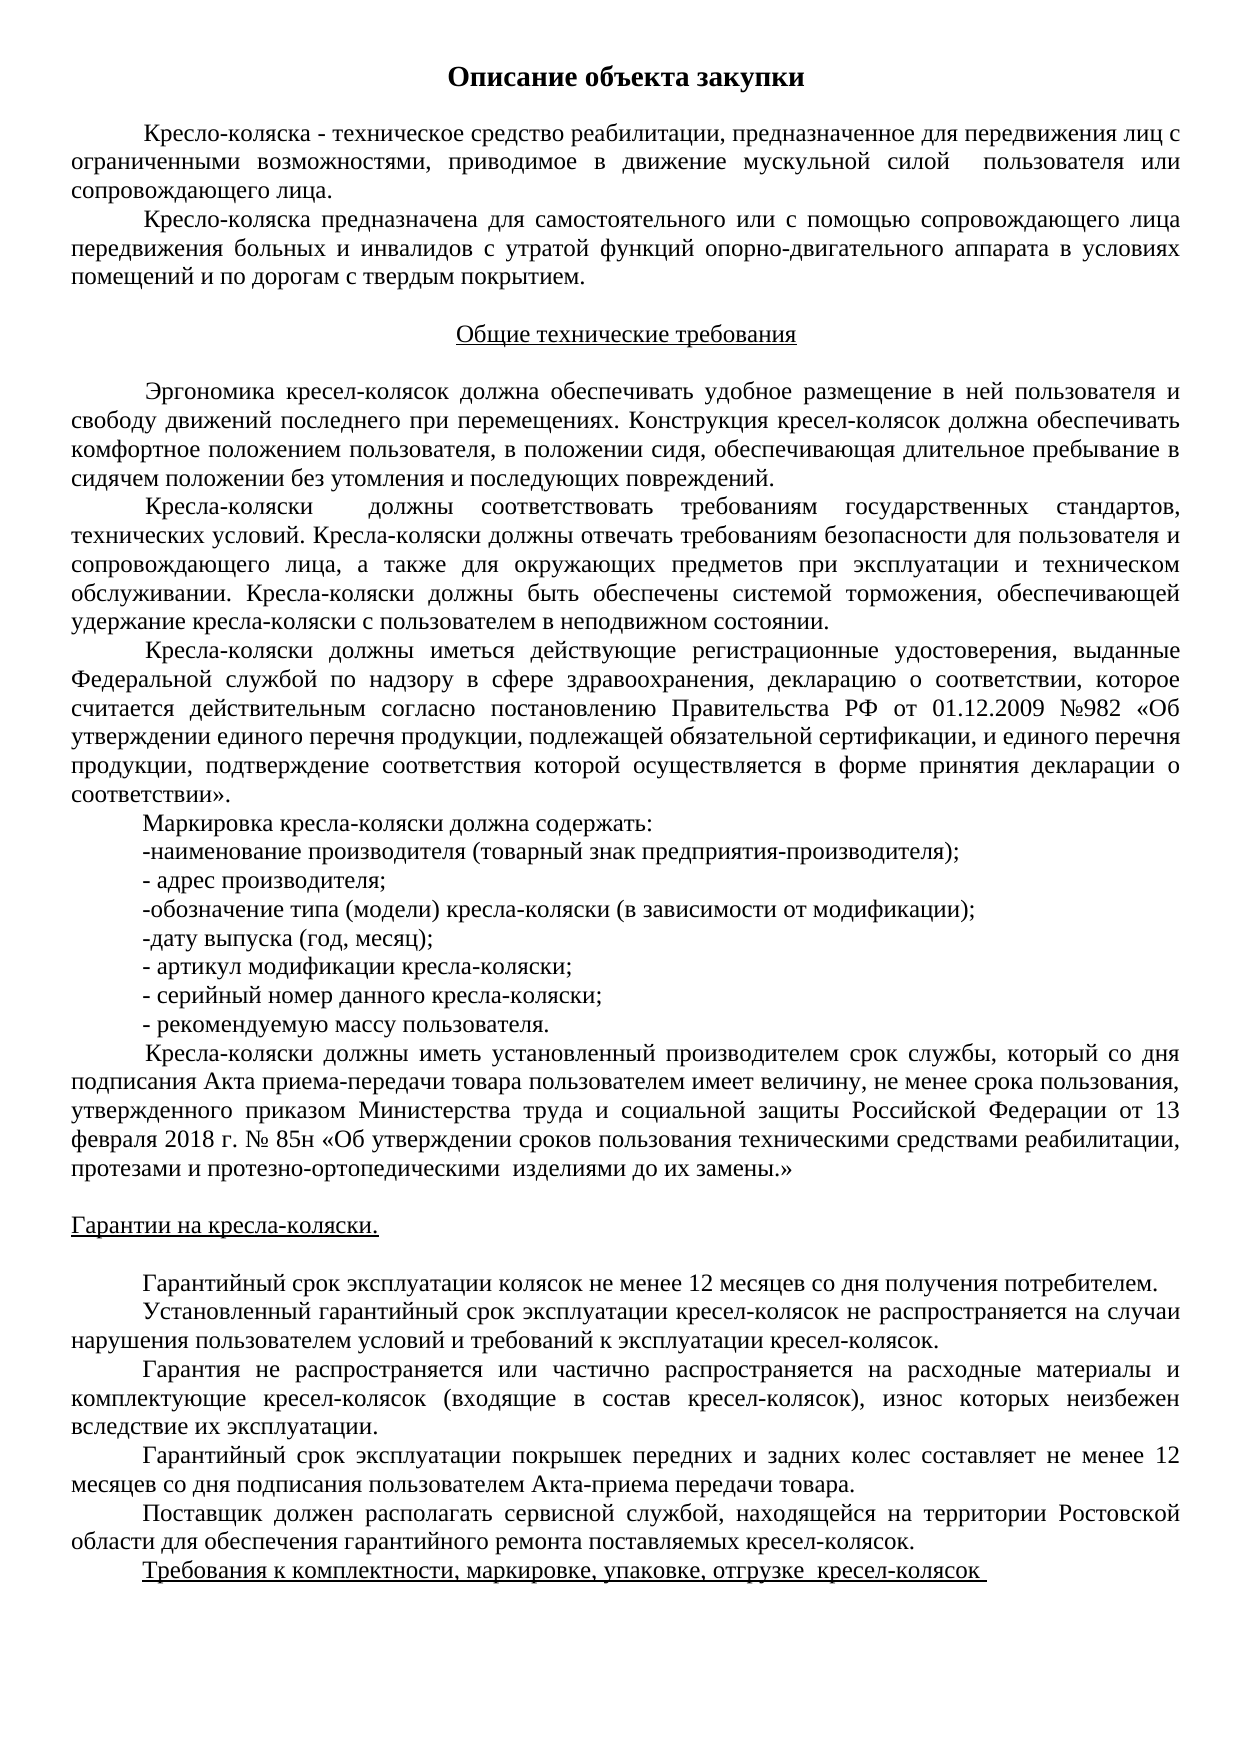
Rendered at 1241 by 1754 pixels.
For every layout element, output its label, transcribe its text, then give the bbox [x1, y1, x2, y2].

text Гарантия не распространяется или частично распространяется на расходные материалы и комплектующие кресел-колясок (входящие в состав кресел-колясок), износ которых неизбежен вследствие их эксплуатации. [71, 1354, 1181, 1440]
text Маркировка кресла-коляски должна содержать: [71, 808, 1181, 836]
text Общие технические требования [71, 319, 1181, 348]
text Эргономика кресел-колясок должна обеспечивать удобное размещение в ней пользователя и свободу движений последнего при перемещениях. Конструкция кресел-колясок должна обеспечивать комфортное положением пользователя, в положении сидя, обеспечивающая длительное пребывание в сидячем положении без утомления и последующих повреждений. [71, 376, 1181, 491]
text - серийный номер данного кресла-коляски; [71, 980, 1181, 1009]
text Кресло-коляска предназначена для самостоятельного или с помощью сопровождающего лица передвижения больных и инвалидов с утратой функций опорно-двигательного аппарата в условиях помещений и по дорогам с твердым покрытием. [71, 204, 1181, 290]
text -дату выпуска (год, месяц); [71, 923, 1181, 951]
text Поставщик должен располагать сервисной службой, находящейся на территории Ростовской области для обеспечения гарантийного ремонта поставляемых кресел-колясок. [71, 1498, 1181, 1555]
text Кресло-коляска - техническое средство реабилитации, предназначенное для передвижения лиц с ограниченными возможностями, приводимое в движение мускульной силой пользователя или сопровождающего лица. [71, 118, 1181, 204]
text Гарантии на кресла-коляски. [71, 1210, 1181, 1239]
text Кресла-коляски должны соответствовать требованиям государственных стандартов, технических условий. Кресла-коляски должны отвечать требованиям безопасности для пользователя и сопровождающего лица, а также для окружающих предметов при эксплуатации и техническом обслуживании. Кресла-коляски должны быть обеспечены системой торможения, обеспечивающей удержание кресла-коляски с пользователем в неподвижном состоянии. [71, 491, 1181, 635]
text Кресла-коляски должны иметь установленный производителем срок службы, который со дня подписания Акта приема-передачи товара пользователем имеет величину, не менее срока пользования, утвержденного приказом Министерства труда и социальной защиты Российской Федерации от 13 февраля 2018 г. № 85н «Об утверждении сроков пользования техническими средствами реабилитации, протезами и протезно-ортопедическими изделиями до их замены.» [71, 1038, 1181, 1181]
text - рекомендуемую массу пользователя. [71, 1009, 1181, 1038]
text Гарантийный срок эксплуатации колясок не менее 12 месяцев со дня получения потребителем. [71, 1268, 1181, 1296]
text Гарантийный срок эксплуатации покрышек передних и задних колес составляет не менее 12 месяцев со дня подписания пользователем Акта-приема передачи товара. [71, 1440, 1181, 1498]
text - адрес производителя; [71, 865, 1181, 894]
text -наименование производителя (товарный знак предприятия-производителя); [71, 836, 1181, 865]
text -обозначение типа (модели) кресла-коляски (в зависимости от модификации); [71, 894, 1181, 923]
text Требования к комплектности, маркировке, упаковке, отгрузке кресел-колясок [71, 1555, 1181, 1584]
title Описание объекта закупки [71, 59, 1181, 93]
text - артикул модификации кресла-коляски; [71, 951, 1181, 980]
text Кресла-коляски должны иметься действующие регистрационные удостоверения, выданные Федеральной службой по надзору в сфере здравоохранения, декларацию о соответствии, которое считается действительным согласно постановлению Правительства РФ от 01.12.2009 №982 «Об утверждении единого перечня продукции, подлежащей обязательной сертификации, и единого перечня продукции, подтверждение соответствия которой осуществляется в форме принятия декларации о соответствии». [71, 635, 1181, 808]
text Установленный гарантийный срок эксплуатации кресел-колясок не распространяется на случаи нарушения пользователем условий и требований к эксплуатации кресел-колясок. [71, 1296, 1181, 1354]
